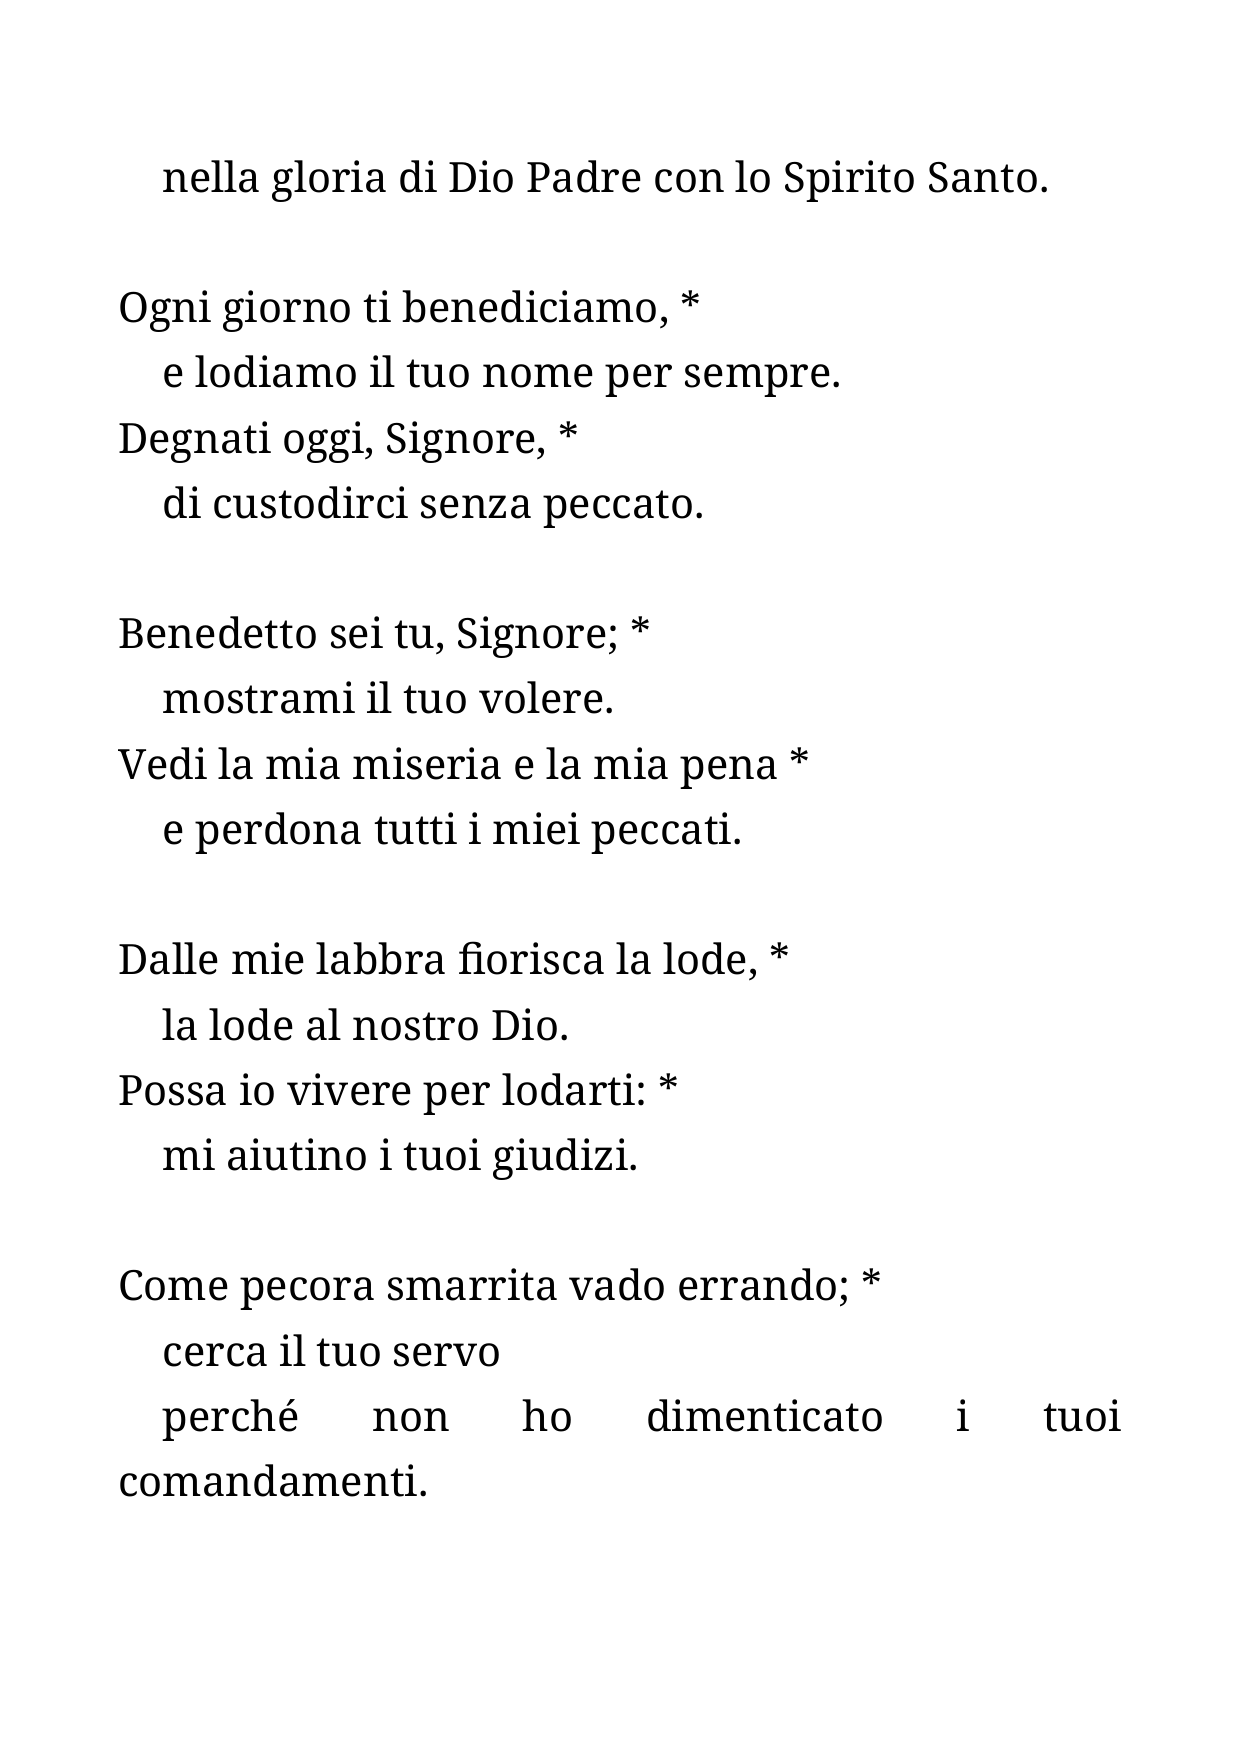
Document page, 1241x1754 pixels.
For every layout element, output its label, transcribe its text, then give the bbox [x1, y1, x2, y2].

text perché non ho dimenticato i tuoi comandamenti. [118, 1387, 1122, 1508]
text la lode al nostro Dio. [118, 995, 1122, 1052]
text Vedi la mia miseria e la mia pena * [118, 734, 1122, 791]
text e lodiamo il tuo nome per sempre. [118, 343, 1122, 400]
text Degnati oggi, Signore, * [118, 408, 1122, 465]
text Come pecora smarrita vado errando; * [118, 1256, 1122, 1313]
text e perdona tutti i miei peccati. [118, 800, 1122, 856]
text di custodirci senza peccato. [118, 474, 1122, 530]
text mostrami il tuo volere. [118, 669, 1122, 726]
text Benedetto sei tu, Signore; * [118, 604, 1122, 661]
text Possa io vivere per lodarti: * [118, 1061, 1122, 1117]
text mi aiutino i tuoi giudizi. [118, 1126, 1122, 1182]
text nella gloria di Dio Padre con lo Spirito Santo. [118, 148, 1122, 204]
text cerca il tuo servo [118, 1321, 1122, 1378]
text Dalle mie labbra fiorisca la lode, * [118, 930, 1122, 987]
text Ogni giorno ti benediciamo, * [118, 278, 1122, 335]
